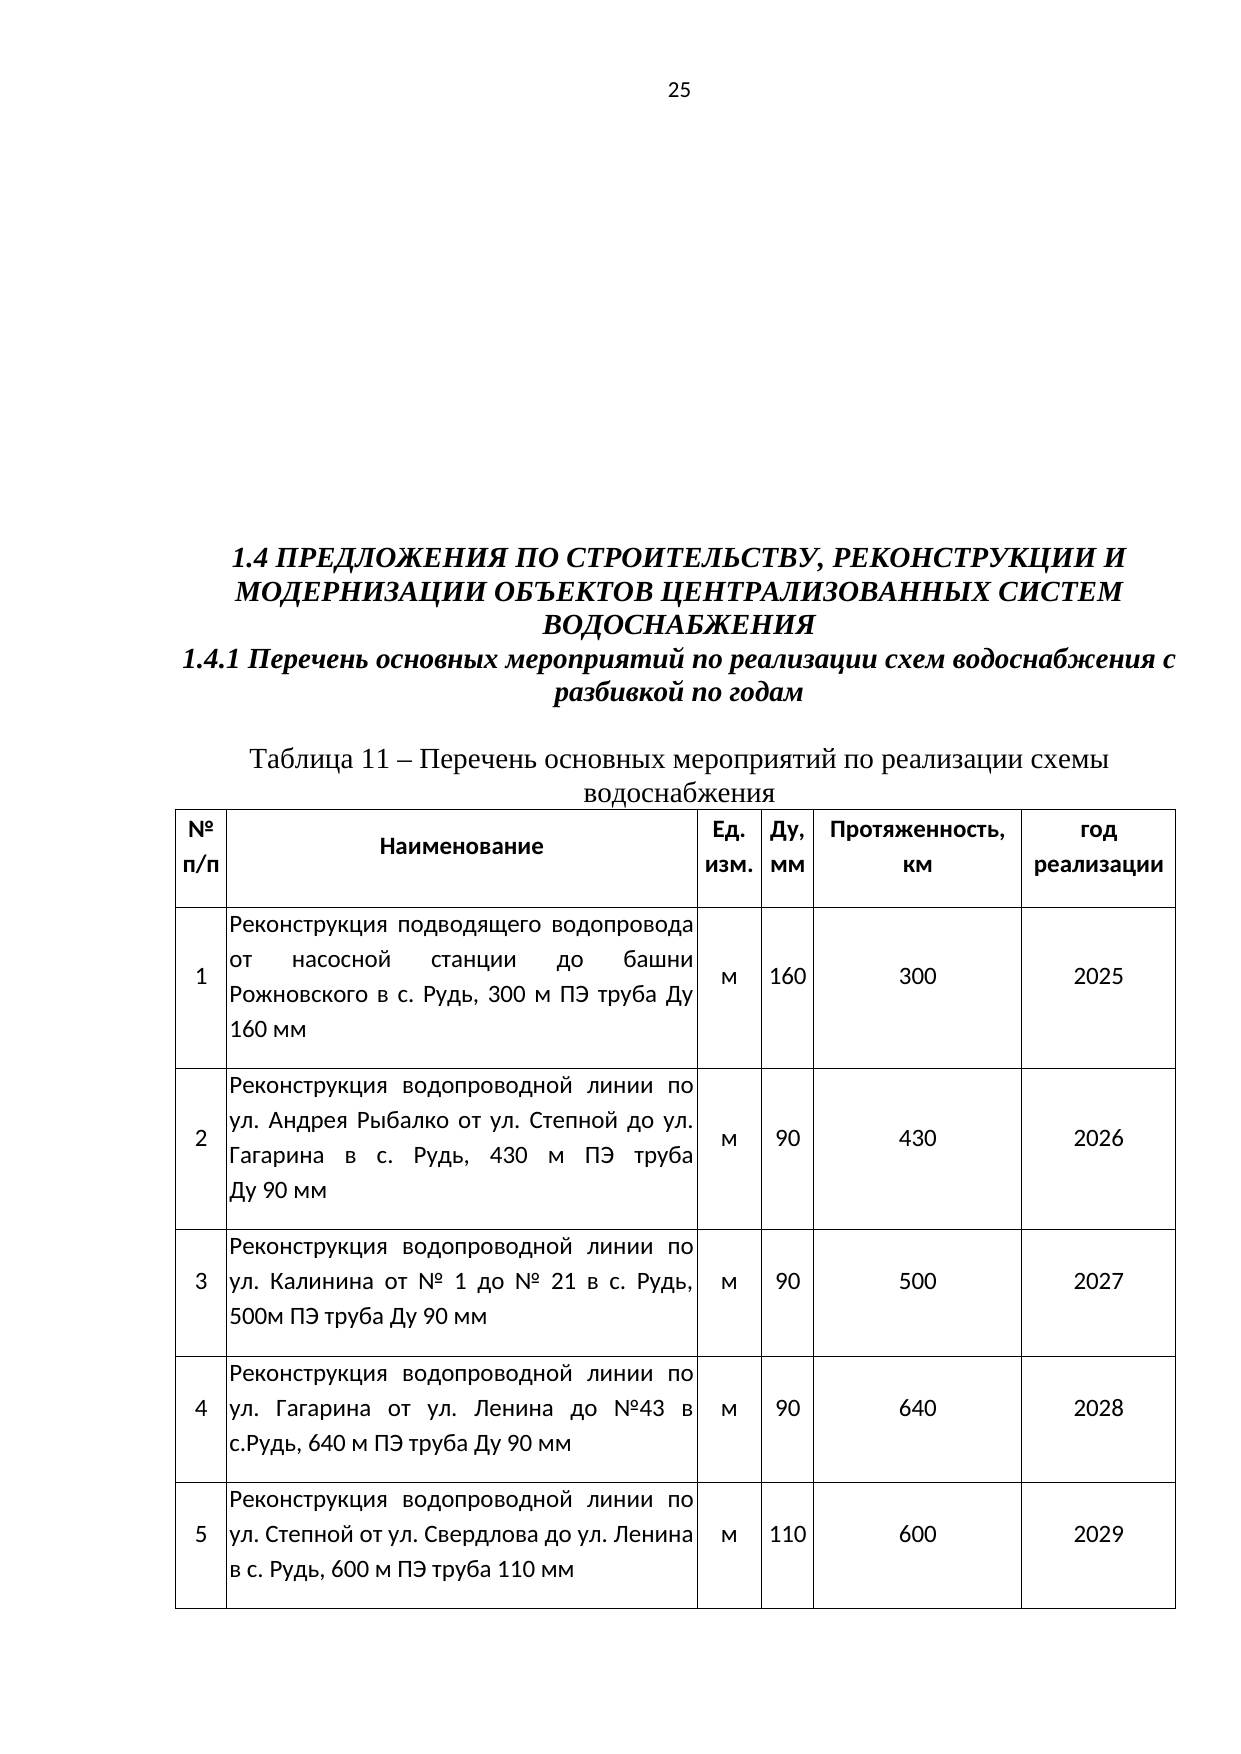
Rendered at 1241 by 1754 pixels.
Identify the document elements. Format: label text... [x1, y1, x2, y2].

table_cell 4 [176, 1357, 226, 1482]
table_cell 2025 [1022, 908, 1175, 1068]
text 1.4 ПРЕДЛОЖЕНИЯ ПО СТРОИТЕЛЬСТВУ, РЕКОНСТРУКЦИИ И МОДЕРНИЗАЦИИ ОБЪЕКТОВ ЦЕНТРАЛИЗОВАННЫХ СИСТЕМ ВОДОСНАБЖЕНИЯ [177, 540, 1181, 641]
table_cell 5 [176, 1483, 226, 1608]
table_cell Реконструкция водопроводной линии по ул. Гагарина от ул. Ленина до №43 в с.Рудь, 640 м ПЭ труба Ду 90 мм [227, 1357, 697, 1482]
table_cell 430 [814, 1069, 1021, 1229]
table_cell 90 [762, 1357, 813, 1482]
table_header Ед. изм. [698, 810, 761, 907]
table_header Наименование [227, 810, 697, 907]
table_cell м [698, 1483, 761, 1608]
table_cell 110 [762, 1483, 813, 1608]
table_cell 3 [176, 1230, 226, 1356]
table_cell Реконструкция водопроводной линии по ул. Калинина от № 1 до № 21 в с. Рудь, 500м ПЭ труба Ду 90 мм [227, 1230, 697, 1356]
table_cell 600 [814, 1483, 1021, 1608]
table_cell Реконструкция подводящего водопровода от насосной станции до башни Рожновского в с. Рудь, 300 м ПЭ труба Ду 160 мм [227, 908, 697, 1068]
table_header № п/п [176, 810, 226, 907]
table_header Протяженность, км [814, 810, 1021, 907]
table_cell м [698, 1357, 761, 1482]
table_cell 300 [814, 908, 1021, 1068]
table_cell 2 [176, 1069, 226, 1229]
text Таблица 11 – Перечень основных мероприятий по реализации схемы водоснабжения [177, 741, 1181, 808]
text 1.4.1 Перечень основных мероприятий по реализации схем водоснабжения с разбивкой по годам [177, 641, 1181, 708]
table_cell 500 [814, 1230, 1021, 1356]
table_cell 2026 [1022, 1069, 1175, 1229]
table_cell м [698, 1069, 761, 1229]
table_cell 2029 [1022, 1483, 1175, 1608]
table_cell 640 [814, 1357, 1021, 1482]
table_cell 160 [762, 908, 813, 1068]
table_header Ду, мм [762, 810, 813, 907]
table_cell 90 [762, 1230, 813, 1356]
table_cell м [698, 1230, 761, 1356]
table_cell Реконструкция водопроводной линии по ул. Степной от ул. Свердлова до ул. Ленина в с. Рудь, 600 м ПЭ труба 110 мм [227, 1483, 697, 1608]
table_cell Реконструкция водопроводной линии по ул. Андрея Рыбалко от ул. Степной до ул. Гагарина в с. Рудь, 430 м ПЭ труба Ду 90 мм [227, 1069, 697, 1229]
table_cell 2027 [1022, 1230, 1175, 1356]
table_cell 2028 [1022, 1357, 1175, 1482]
table_cell м [698, 908, 761, 1068]
table_header год реализации [1022, 810, 1175, 907]
table_cell 90 [762, 1069, 813, 1229]
table_cell 1 [176, 908, 226, 1068]
